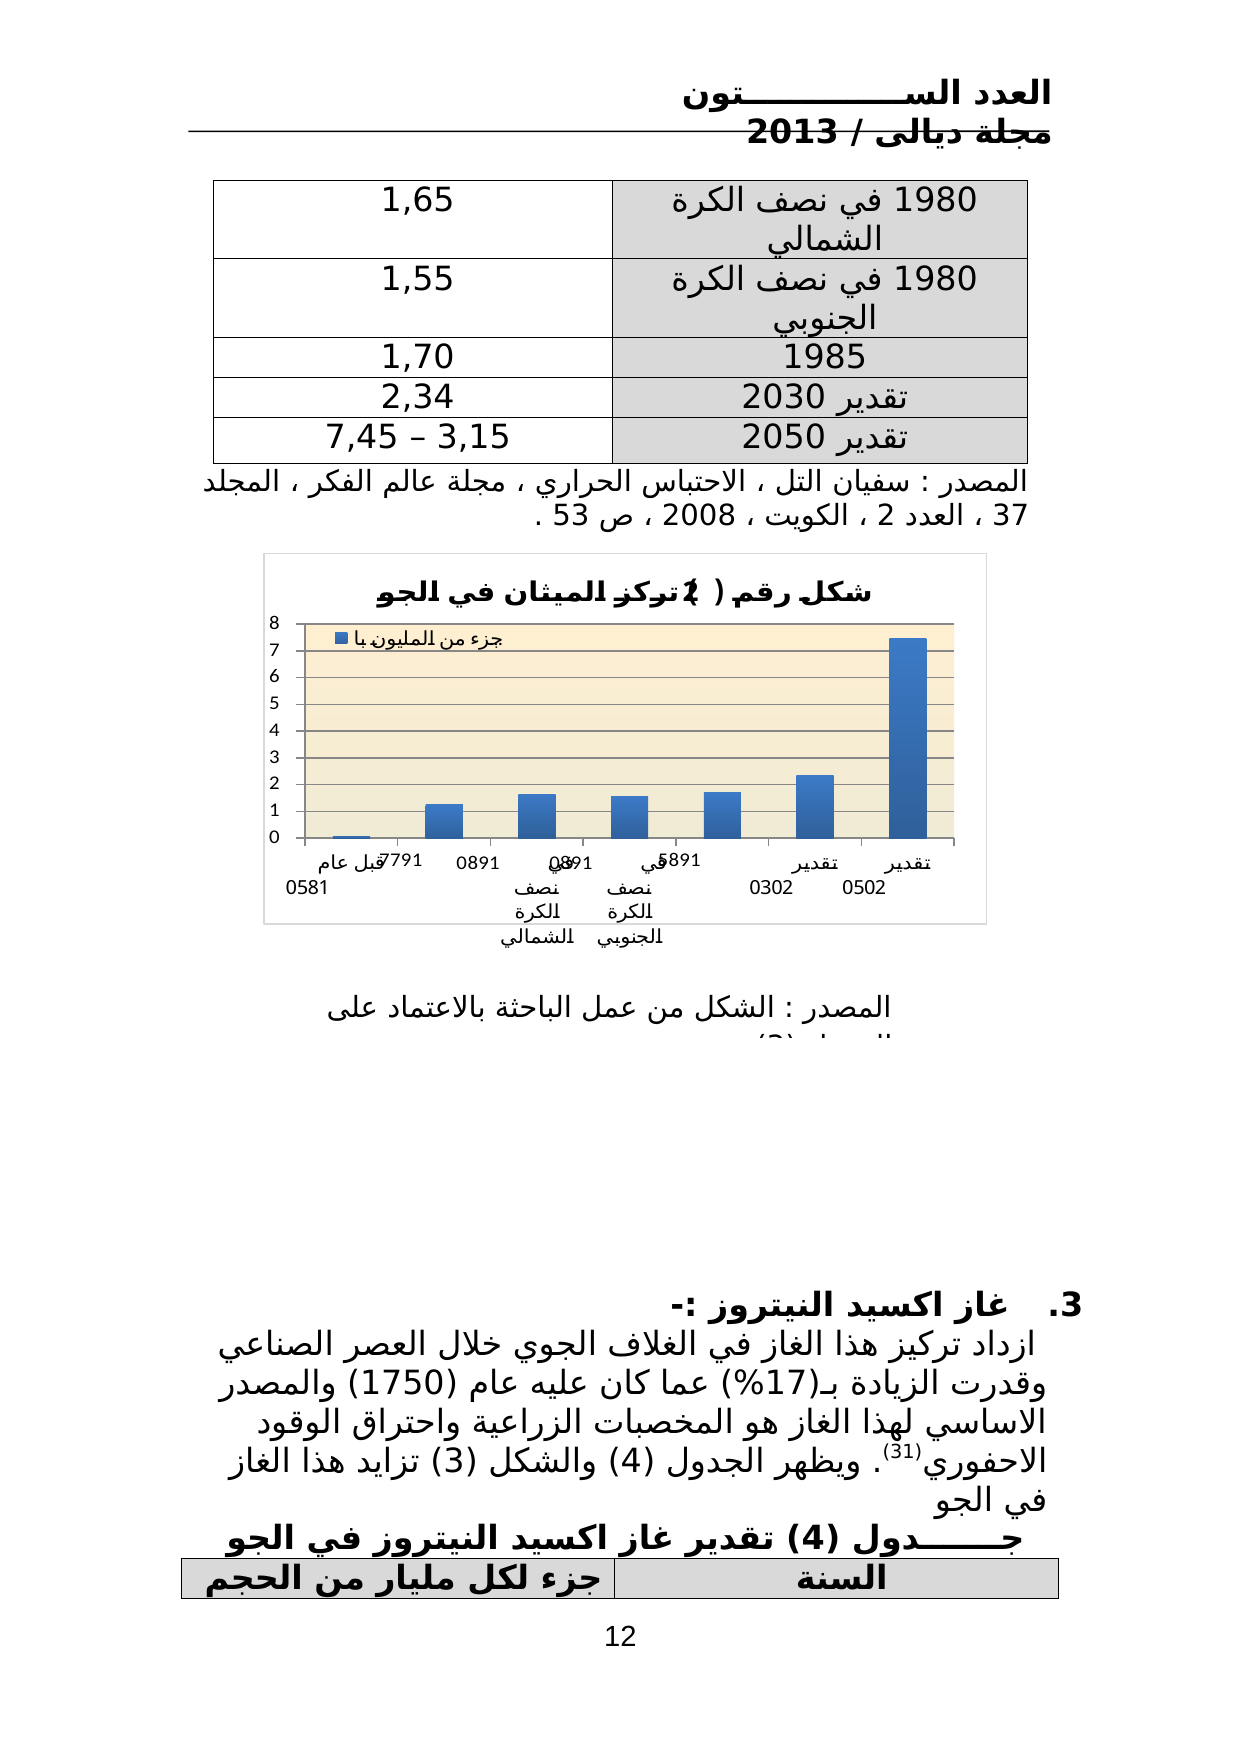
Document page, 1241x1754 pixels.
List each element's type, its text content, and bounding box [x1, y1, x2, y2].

table_cell تقدير 2030 [613, 378, 1027, 417]
table_cell 1985 [613, 338, 1027, 377]
text المصدر : سفيان التل ، الاحتباس الحراري ، مجلة عالم الفكر ، المجلد 37 ، العدد 2 ، الكويت ، 2008 ، ص 53 . [202, 464, 1029, 532]
table_cell 2,34 [214, 378, 612, 417]
table_cell 1980 في نصف الكرة الشمالي [613, 181, 1027, 258]
table_header غاز اكسيد النيتروز :- ازداد تركيز هذا الغاز في الغلاف الجوي خلال العصر الصناعي وقدرت الزيادة بـ(17%) عما كان عليه عام (1750) والمصدر الاساسي لهذا الغاز هو المخصبات الزراعية واحتراق الوقود الاحفوري(31). ويظهر الجدول (4) والشكل (3) تزايد هذا الغاز في الجو جـــــــدول (4) تقدير غاز اكسيد النيتروز في الجو [182, 1286, 1058, 1558]
table_cell 1,55 [214, 259, 612, 337]
table_cell السنة [615, 1559, 1058, 1598]
table_cell 1980 في نصف الكرة الجنوبي [613, 259, 1027, 337]
table_cell 1,65 [214, 181, 612, 258]
table_cell 3,15 – 7,45 [214, 418, 612, 463]
table_cell 1,70 [214, 338, 612, 377]
table_cell تقدير 2050 [613, 418, 1027, 463]
table_cell جزء لكل مليار من الحجم [182, 1559, 614, 1598]
